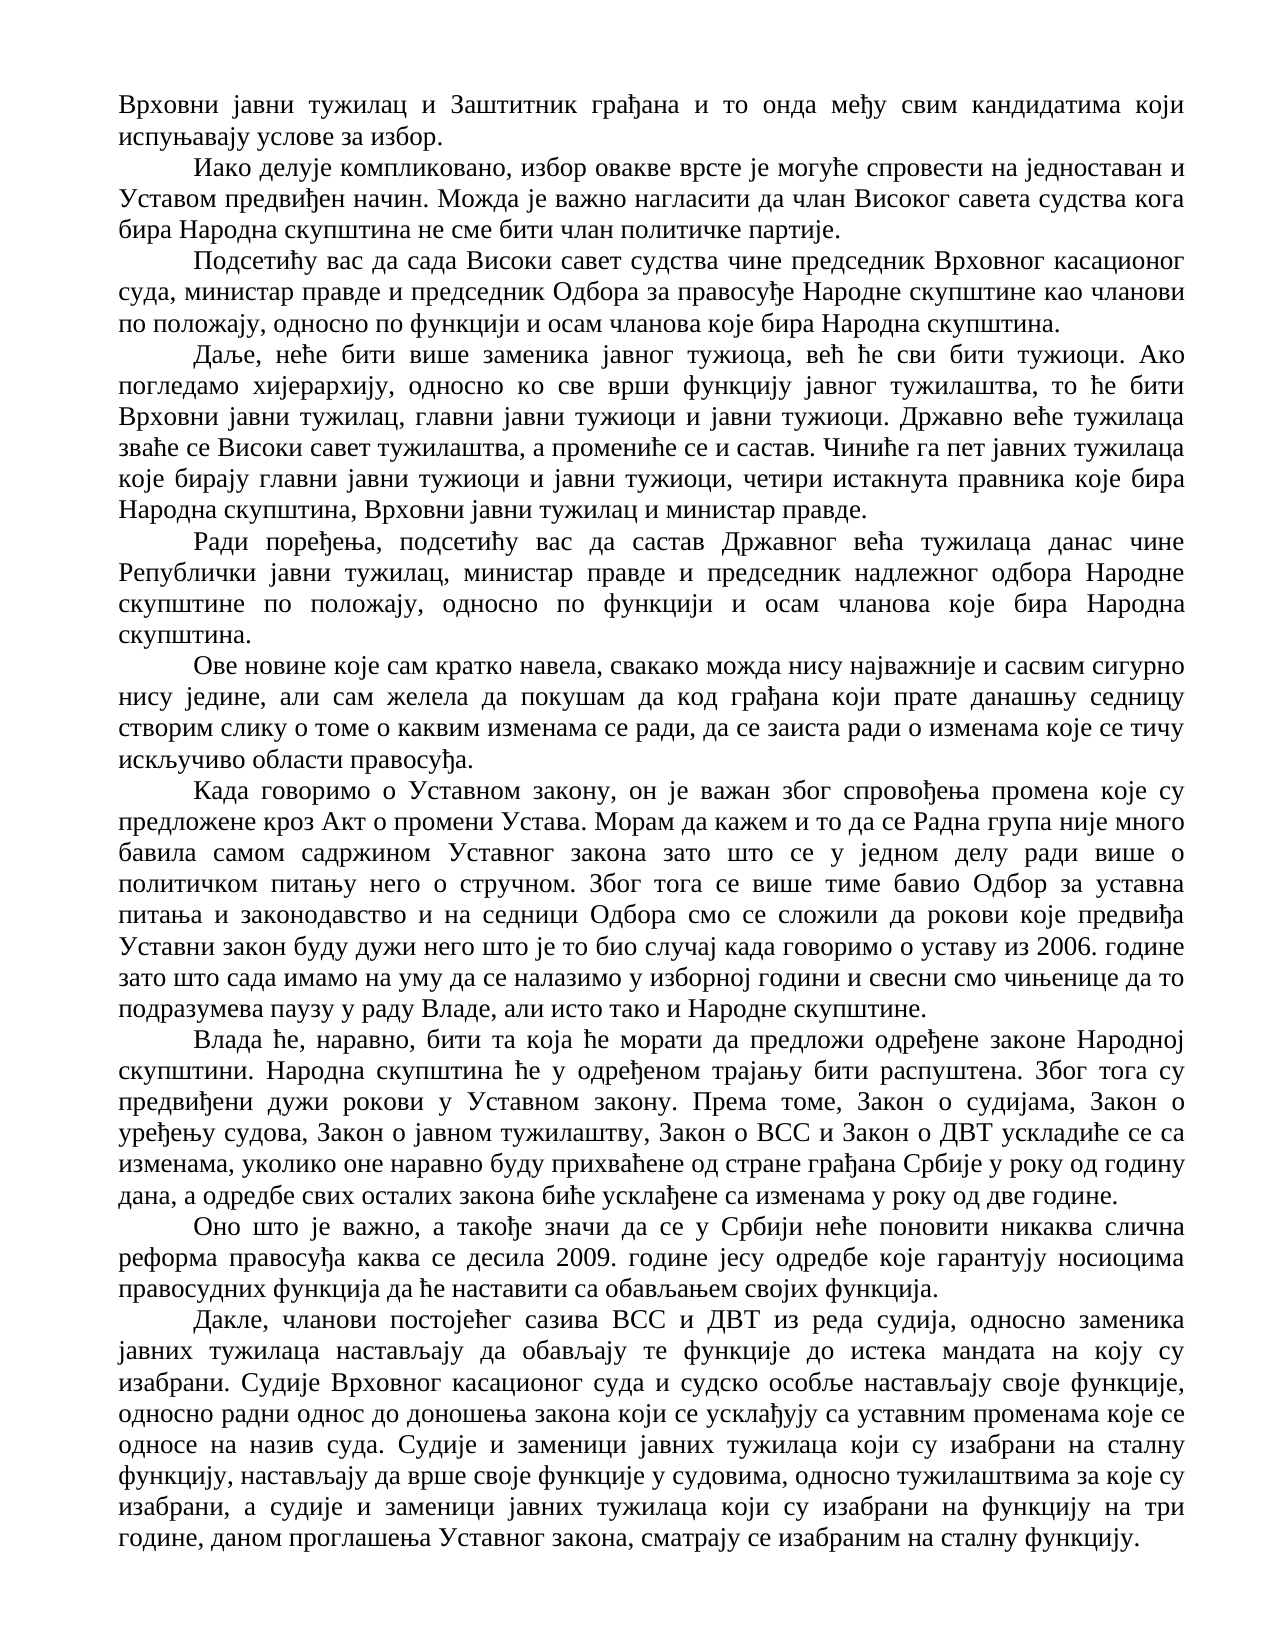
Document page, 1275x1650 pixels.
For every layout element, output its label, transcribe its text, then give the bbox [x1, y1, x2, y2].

text Када говоримо о Уставном закону, он је важан због спровођења промена које су предложене кроз Акт о промени Устава. Морам да кажем и то да се Радна група није много бавила самом садржином Уставног закона зато што се у једном делу ради више о политичком питању него о стручном. Због тога се више тиме бавио Одбор за уставна питања и законодавство и на седници Одбора смо се сложили да рокови које предвиђа Уставни закон буду дужи него што је то био случај када говоримо о уставу из 2006. године зато што сада имамо на уму да се налазимо у изборној години и свесни смо чињенице да то подразумева паузу у раду Владе, али исто тако и Народне скупштине. [118, 774, 1186, 1023]
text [118, 89, 1186, 151]
text Дакле, чланови постојећег сазива ВСС и ДВТ из реда судија, односно заменика јавних тужилаца настављају да обављају те функције до истека мандата на коју су изабрани. Судије Врховног касационог суда и судско особље настављају своје функције, односно радни однос до доношења закона који се усклађују са уставним променама које се односе на назив суда. Судије и заменици јавних тужилаца који су изабрани на сталну функцију, настављају да врше своје функције у судовима, односно тужилаштвима за које су изабрани, а судије и заменици јавних тужилаца који су изабрани на функцију на три године, даном проглашења Уставног закона, сматрају се изабраним на сталну функцију. [118, 1303, 1186, 1552]
text Подсетићу вас да сада Високи савет судства чине председник Врховног касационог суда, министар правде и председник Одбора за правосуђе Народне скупштине као чланови по положају, односно по функцији и осам чланова које бира Народна скупштина. [118, 244, 1186, 338]
text Ради поређења, подсетићу вас да састав Државног већа тужилаца данас чине Републички јавни тужилац, министар правде и председник надлежног одбора Народне скупштине по положају, односно по функцији и осам чланова које бира Народна скупштина. [118, 525, 1186, 649]
text Даље, неће бити више заменика јавног тужиоца, већ ће сви бити тужиоци. Ако погледамо хијерархију, односно ко све врши функцију јавног тужилаштва, то ће бити Врховни јавни тужилац, главни јавни тужиоци и јавни тужиоци. Државно веће тужилаца зваће се Високи савет тужилаштва, а промениће се и састав. Чиниће га пет јавних тужилаца које бирају главни јавни тужиоци и јавни тужиоци, четири истакнута правника које бира Народна скупштина, Врховни јавни тужилац и министар правде. [118, 338, 1186, 525]
text Иако делује компликовано, избор овакве врсте је могуће спровести на једноставан и Уставом предвиђен начин. Можда је важно нагласити да члан Високог савета судства кога бира Народна скупштина не сме бити члан политичке партије. [118, 151, 1186, 244]
text Ове новине које сам кратко навела, свакако можда нису најважније и сасвим сигурно нису једине, али сам желела да покушам да код грађана који прате данашњу седницу створим слику о томе о каквим изменама се ради, да се заиста ради о изменама које се тичу искључиво области правосуђа. [118, 649, 1186, 774]
text Влада ће, наравно, бити та која ће морати да предложи одређене законе Народној скупштини. Народна скупштина ће у одређеном трајању бити распуштена. Због тога су предвиђени дужи рокови у Уставном закону. Према томе, Закон о судијама, Закон о уређењу судова, Закон о јавном тужилаштву, Закон о ВСС и Закон о ДВТ ускладиће се са изменама, уколико оне наравно буду прихваћене од стране грађана Србије у року од годину дана, а одредбе свих осталих закона биће усклађене са изменама у року од две године. [118, 1023, 1186, 1210]
text Оно што је важно, а такође значи да се у Србији неће поновити никаква слична реформа правосуђа каква се десила 2009. године јесу одредбе које гарантују носиоцима правосудних функција да ће наставити са обављањем својих функција. [118, 1210, 1186, 1303]
